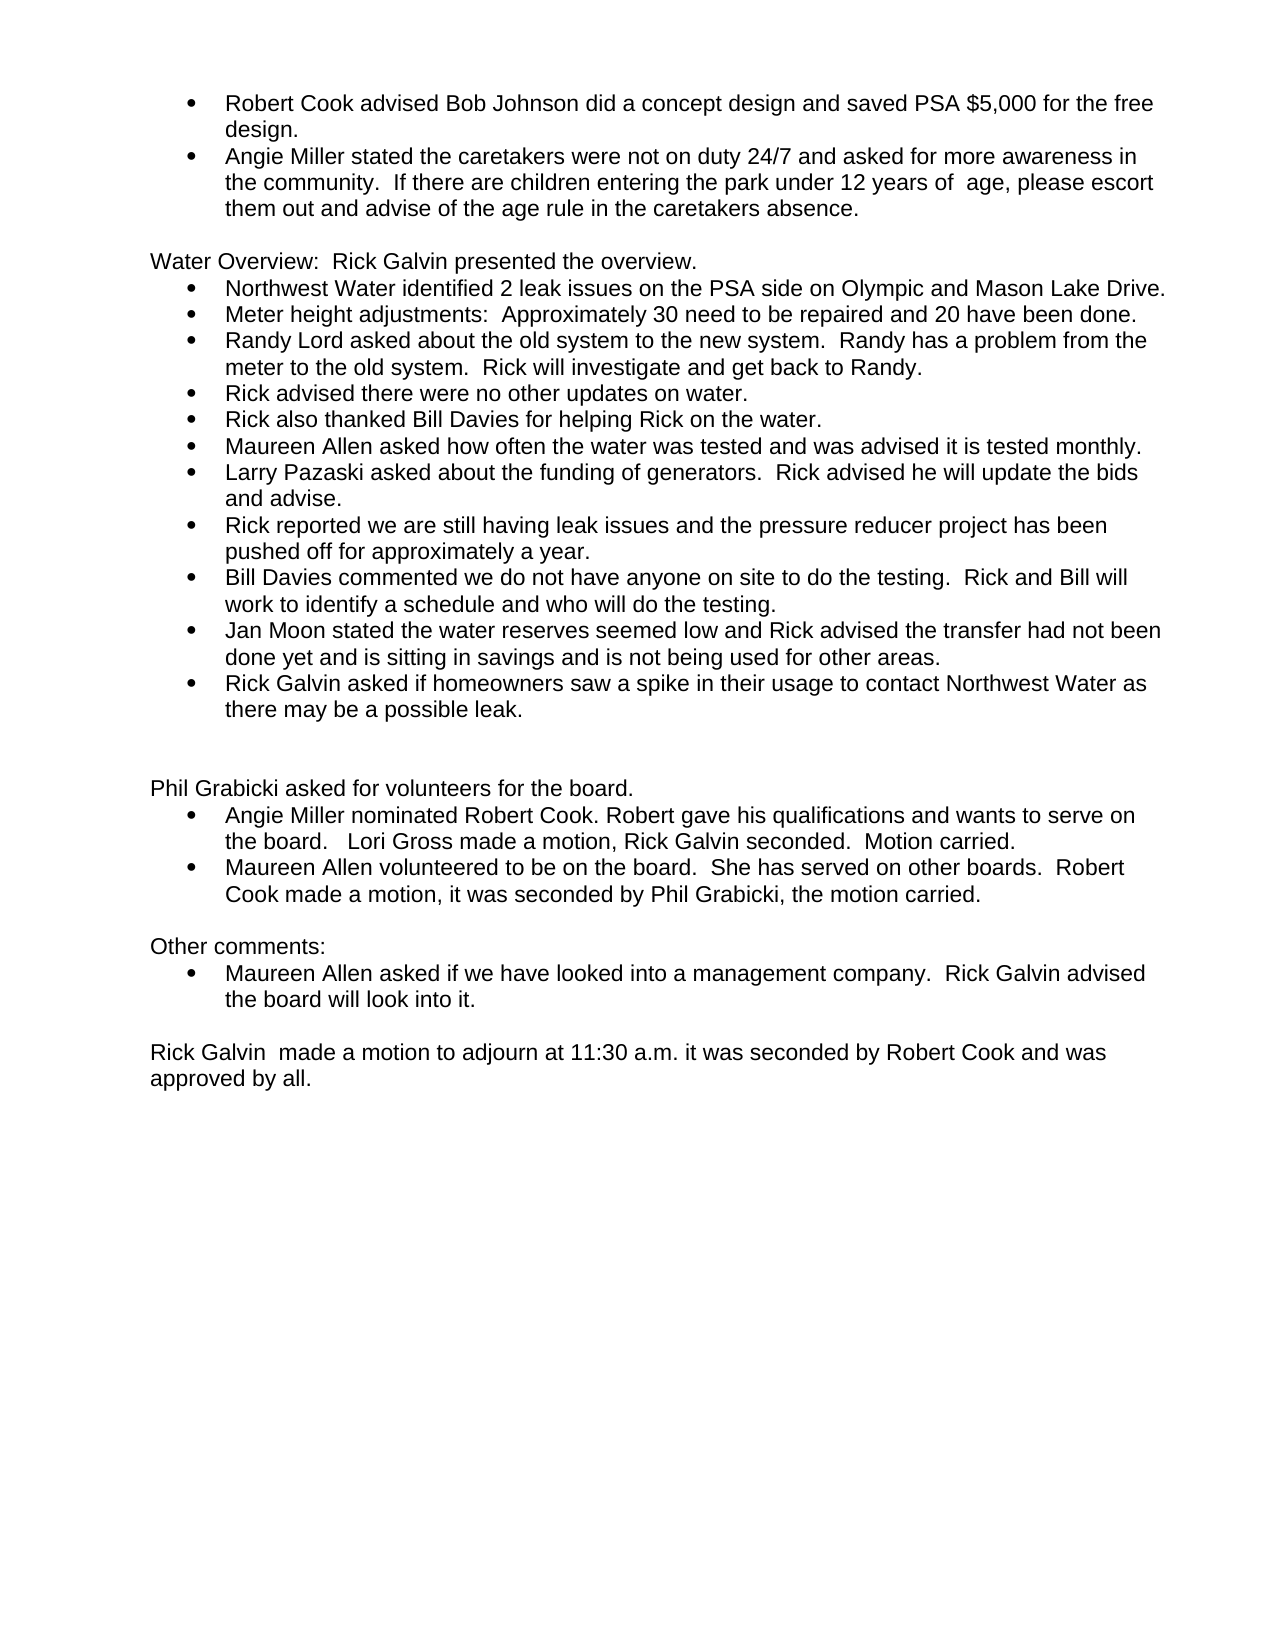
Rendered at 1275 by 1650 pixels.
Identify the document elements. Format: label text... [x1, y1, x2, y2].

list Maureen Allen volunteered to be on the board. She has served on other boards. Robert Cook made a motion, it was seconded by Phil Grabicki, the motion carried. [187, 854, 1170, 907]
text Other comments: [150, 933, 1170, 960]
list Northwest Water identified 2 leak issues on the PSA side on Olympic and Mason Lake Drive. [187, 274, 1170, 301]
list Jan Moon stated the water reserves seemed low and Rick advised the transfer had not been done yet and is sitting in savings and is not being used for other areas. [187, 617, 1170, 670]
list Angie Miller stated the caretakers were not on duty 24/7 and asked for more awareness in the community. If there are children entering the park under 12 years of age, please escort them out and advise of the age rule in the caretakers absence. [187, 143, 1170, 222]
list Maureen Allen asked if we have looked into a management company. Rick Galvin advised the board will look into it. [187, 960, 1170, 1012]
list Randy Lord asked about the old system to the new system. Randy has a problem from the meter to the old system. Rick will investigate and get back to Randy. [187, 327, 1170, 380]
list Robert Cook advised Bob Johnson did a concept design and saved PSA $5,000 for the free design. [187, 90, 1170, 143]
list Rick advised there were no other updates on water. [187, 380, 1170, 406]
list Larry Pazaski asked about the funding of generators. Rick advised he will update the bids and advise. [187, 459, 1170, 512]
text Phil Grabicki asked for volunteers for the board. [150, 775, 1170, 802]
list Meter height adjustments: Approximately 30 need to be repaired and 20 have been done. [187, 301, 1170, 327]
list Angie Miller nominated Robert Cook. Robert gave his qualifications and wants to serve on the board. Lori Gross made a motion, Rick Galvin seconded. Motion carried. [187, 802, 1170, 854]
list Bill Davies commented we do not have anyone on site to do the testing. Rick and Bill will work to identify a schedule and who will do the testing. [187, 564, 1170, 617]
list Rick reported we are still having leak issues and the pressure reducer project has been pushed off for approximately a year. [187, 512, 1170, 564]
text Rick Galvin made a motion to adjourn at 11:30 a.m. it was seconded by Robert Cook and was approved by all. [150, 1039, 1170, 1091]
text Water Overview: Rick Galvin presented the overview. [150, 248, 1170, 274]
list Rick also thanked Bill Davies for helping Rick on the water. [187, 406, 1170, 433]
list Maureen Allen asked how often the water was tested and was advised it is tested monthly. [187, 433, 1170, 459]
list Rick Galvin asked if homeowners saw a spike in their usage to contact Northwest Water as there may be a possible leak. [187, 670, 1170, 722]
